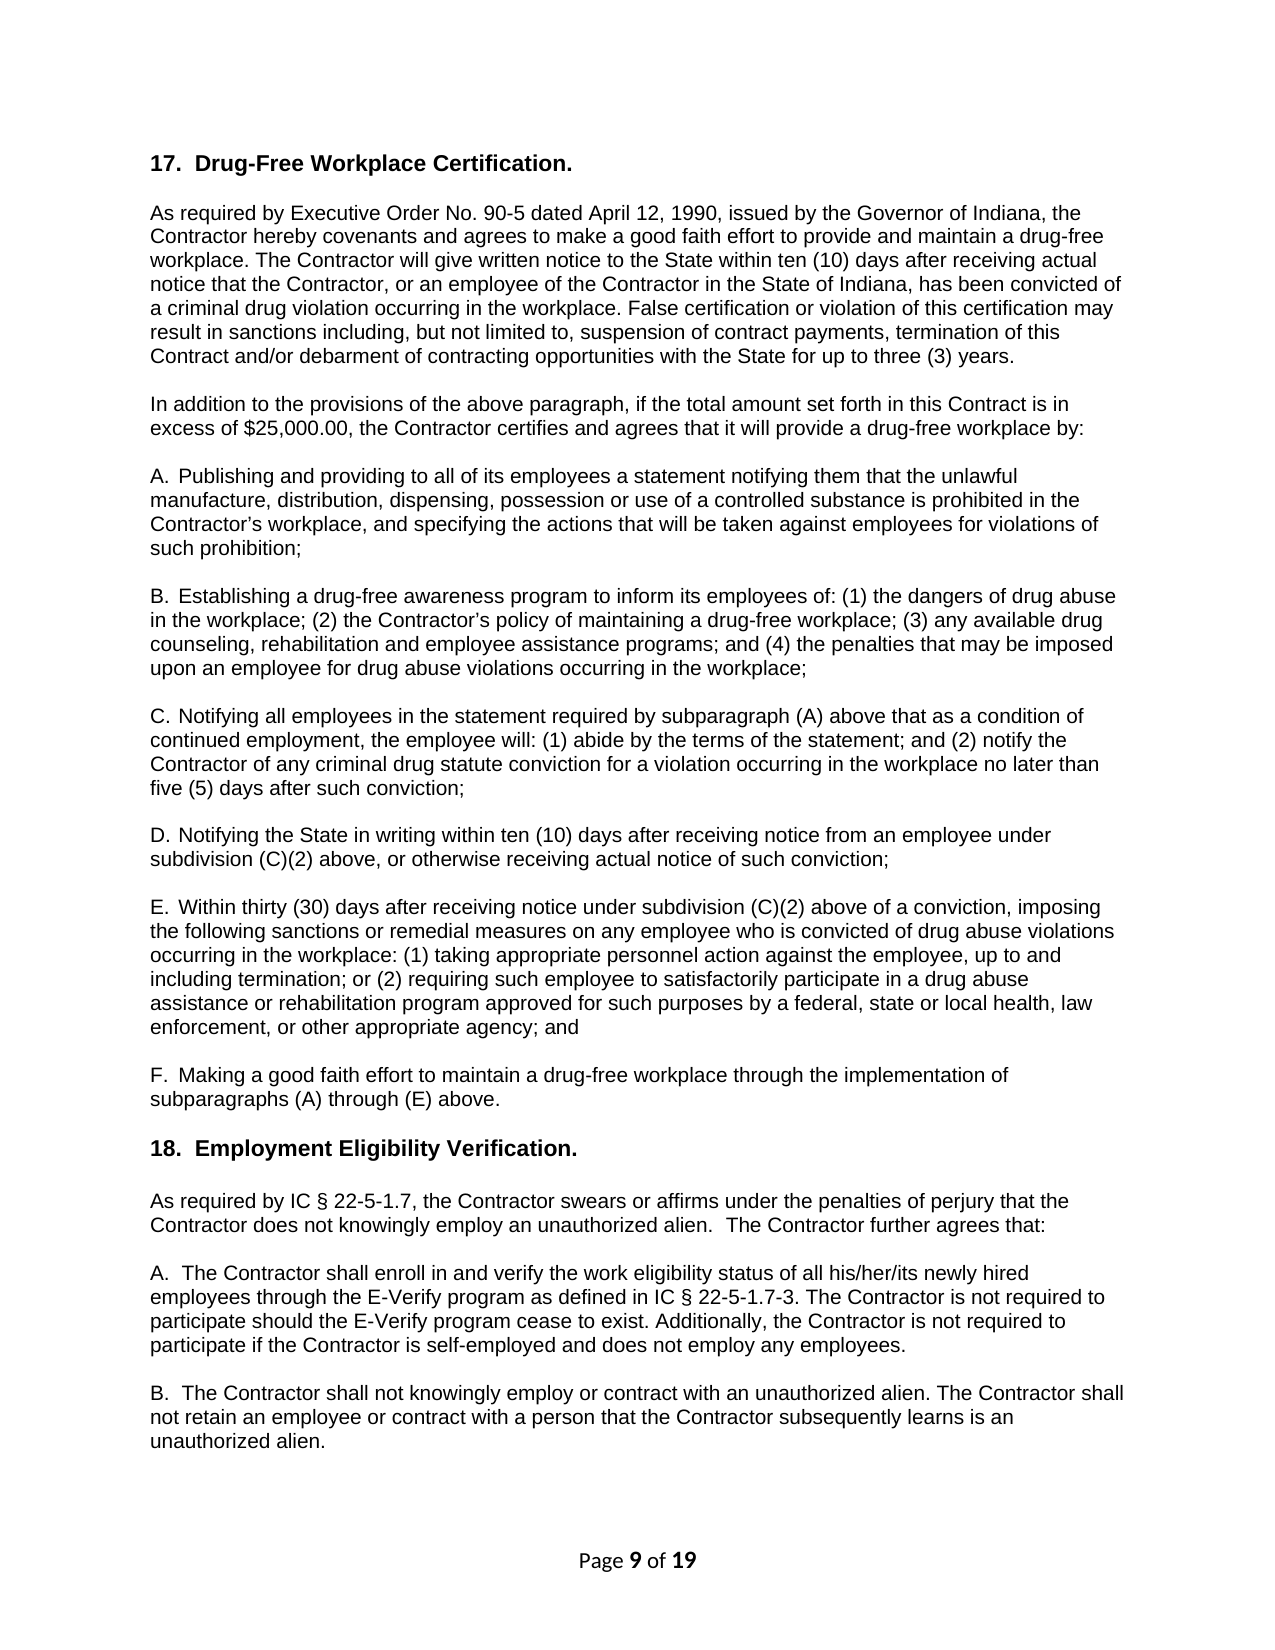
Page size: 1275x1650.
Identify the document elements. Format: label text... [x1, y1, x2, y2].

text As required by Executive Order No. 90-5 dated April 12, 1990, issued by the Governor of Indiana, the Contractor hereby covenants and agrees to make a good faith effort to provide and maintain a drug-free workplace. The Contractor will give written notice to the State within ten (10) days after receiving actual notice that the Contractor, or an employee of the Contractor in the State of Indiana, has been convicted of a criminal drug violation occurring in the workplace. False certification or violation of this certification may result in sanctions including, but not limited to, suspension of contract payments, termination of this Contract and/or debarment of contracting opportunities with the State for up to three (3) years. [150, 200, 1125, 368]
text In addition to the provisions of the above paragraph, if the total amount set forth in this Contract is in excess of $25,000.00, the Contractor certifies and agrees that it will provide a drug-free workplace by: [150, 392, 1125, 440]
list Within thirty (30) days after receiving notice under subdivision (C)(2) above of a conviction, imposing the following sanctions or remedial measures on any employee who is convicted of drug abuse violations occurring in the workplace: (1) taking appropriate personnel action against the employee, up to and including termination; or (2) requiring such employee to satisfactorily participate in a drug abuse assistance or rehabilitation program approved for such purposes by a federal, state or local health, law enforcement, or other appropriate agency; and [150, 895, 1125, 1039]
text A. The Contractor shall enroll in and verify the work eligibility status of all his/her/its newly hired employees through the E-Verify program as defined in IC § 22-5-1.7-3. The Contractor is not required to participate should the E-Verify program cease to exist. Additionally, the Contractor is not required to participate if the Contractor is self-employed and does not employ any employees. [150, 1261, 1125, 1357]
list Notifying all employees in the statement required by subparagraph (A) above that as a condition of continued employment, the employee will: (1) abide by the terms of the statement; and (2) notify the Contractor of any criminal drug statute conviction for a violation occurring in the workplace no later than five (5) days after such conviction; [150, 703, 1125, 799]
text As required by IC § 22-5-1.7, the Contractor swears or affirms under the penalties of perjury that the Contractor does not knowingly employ an unauthorized alien. The Contractor further agrees that: [150, 1189, 1125, 1237]
list Making a good faith effort to maintain a drug-free workplace through the implementation of subparagraphs (A) through (E) above. [150, 1063, 1125, 1111]
text 18. Employment Eligibility Verification. [150, 1135, 1125, 1161]
list Establishing a drug-free awareness program to inform its employees of: (1) the dangers of drug abuse in the workplace; (2) the Contractor’s policy of maintaining a drug-free workplace; (3) any available drug counseling, rehabilitation and employee assistance programs; and (4) the penalties that may be imposed upon an employee for drug abuse violations occurring in the workplace; [150, 584, 1125, 679]
text B. The Contractor shall not knowingly employ or contract with an unauthorized alien. The Contractor shall not retain an employee or contract with a person that the Contractor subsequently learns is an unauthorized alien. [150, 1381, 1125, 1453]
list Notifying the State in writing within ten (10) days after receiving notice from an employee under subdivision (C)(2) above, or otherwise receiving actual notice of such conviction; [150, 823, 1125, 871]
list Publishing and providing to all of its employees a statement notifying them that the unlawful manufacture, distribution, dispensing, possession or use of a controlled substance is prohibited in the Contractor’s workplace, and specifying the actions that will be taken against employees for violations of such prohibition; [150, 464, 1125, 560]
text 17. Drug-Free Workplace Certification. [150, 150, 1125, 176]
